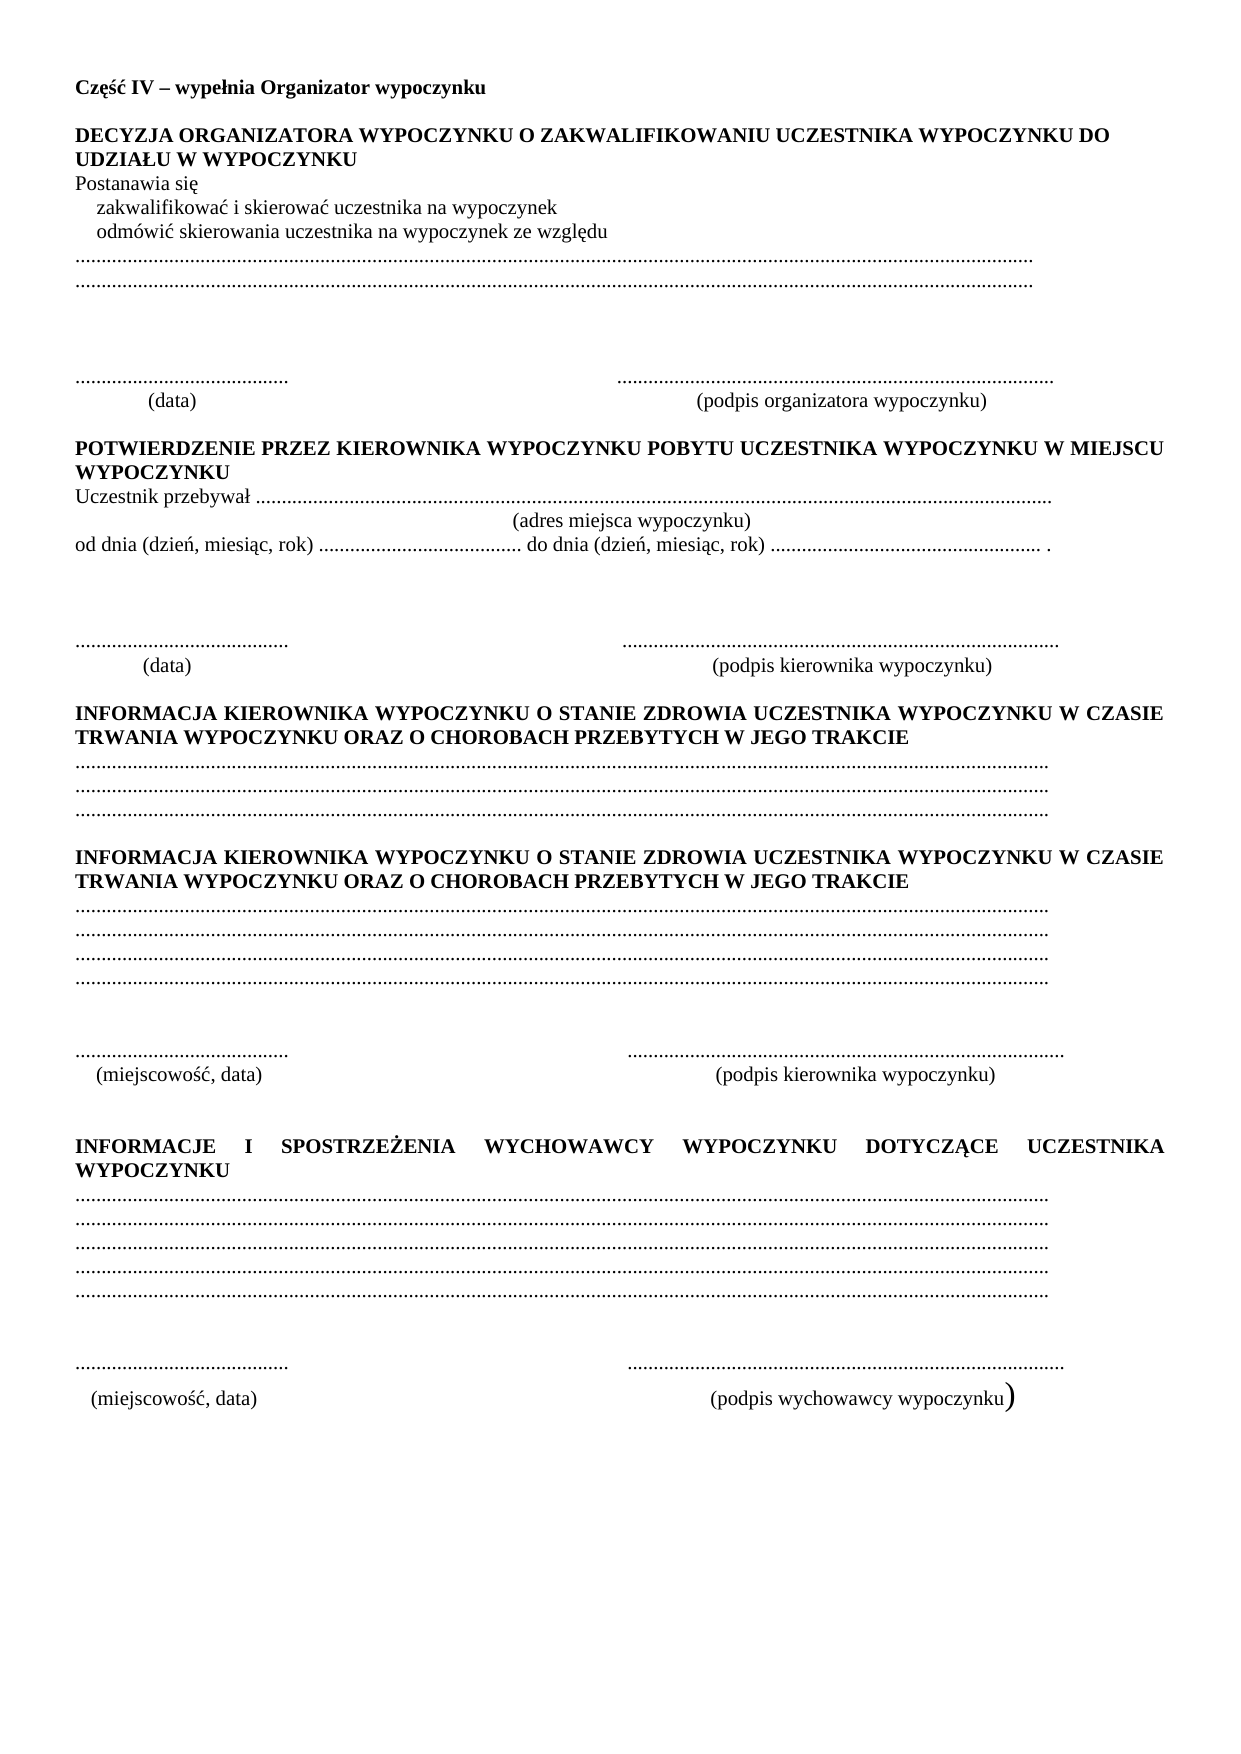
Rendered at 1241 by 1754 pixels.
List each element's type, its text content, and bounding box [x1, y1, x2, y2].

text ........................................................................................................................................................................................... [75, 893, 1165, 917]
text  zakwalifikować i skierować uczestnika na wypoczynek [75, 195, 1165, 219]
text ......................................... .................................................................................... [75, 628, 1165, 652]
text (adres miejsca wypoczynku) [75, 508, 1165, 532]
text ........................................................................................................................................................................................... [75, 1278, 1165, 1302]
text ......................................... .................................................................................... [75, 1350, 1165, 1374]
text (data) (podpis organizatora wypoczynku) [75, 388, 1165, 412]
text  odmówić skierowania uczestnika na wypoczynek ze względu [75, 219, 1165, 243]
text (miejscowość, data) (podpis kierownika wypoczynku) [75, 1062, 1165, 1086]
text INFORMACJA KIEROWNIKA WYPOCZYNKU O STANIE ZDROWIA UCZESTNIKA WYPOCZYNKU W CZASIE TRWANIA WYPOCZYNKU ORAZ O CHOROBACH PRZEBYTYCH W JEGO TRAKCIE [75, 701, 1165, 749]
text Część IV – wypełnia Organizator wypoczynku [75, 75, 1165, 99]
text INFORMACJA KIEROWNIKA WYPOCZYNKU O STANIE ZDROWIA UCZESTNIKA WYPOCZYNKU W CZASIE TRWANIA WYPOCZYNKU ORAZ O CHOROBACH PRZEBYTYCH W JEGO TRAKCIE [75, 845, 1165, 893]
text ........................................................................................................................................................................................... [75, 749, 1165, 773]
text ........................................................................................................................................................................................... [75, 1182, 1165, 1206]
text POTWIERDZENIE PRZEZ KIEROWNIKA WYPOCZYNKU POBYTU UCZESTNIKA WYPOCZYNKU W MIEJSCU WYPOCZYNKU [75, 436, 1165, 484]
text ........................................................................................................................................................................................... [75, 965, 1165, 989]
text ......................................... .................................................................................... [75, 1037, 1165, 1062]
text ........................................................................................................................................................................................... [75, 1206, 1165, 1230]
text ........................................................................................................................................................................................... [75, 773, 1165, 797]
text (data) (podpis kierownika wypoczynku) [75, 652, 1165, 677]
text od dnia (dzień, miesiąc, rok) ....................................... do dnia (dzień, miesiąc, rok) .................................................... . [75, 532, 1165, 556]
text Postanawia się [75, 171, 1165, 195]
text ........................................................................................................................................................................................... [75, 917, 1165, 941]
text ......................................... .................................................................................... [75, 364, 1165, 388]
text ........................................................................................................................................................................................ [75, 243, 1165, 267]
text ........................................................................................................................................................................................ [75, 267, 1165, 292]
text DECYZJA ORGANIZATORA WYPOCZYNKU O ZAKWALIFIKOWANIU UCZESTNIKA WYPOCZYNKU DO UDZIAŁU W WYPOCZYNKU [75, 123, 1165, 171]
text (miejscowość, data) (podpis wychowawcy wypoczynku) [75, 1374, 1165, 1413]
text Uczestnik przebywał ......................................................................................................................................................... [75, 484, 1165, 508]
text ........................................................................................................................................................................................... [75, 797, 1165, 821]
text ........................................................................................................................................................................................... [75, 1254, 1165, 1278]
text ........................................................................................................................................................................................... [75, 1230, 1165, 1254]
text INFORMACJE I SPOSTRZEŻENIA WYCHOWAWCY WYPOCZYNKU DOTYCZĄCE UCZESTNIKA WYPOCZYNKU [75, 1134, 1165, 1182]
text ........................................................................................................................................................................................... [75, 941, 1165, 965]
